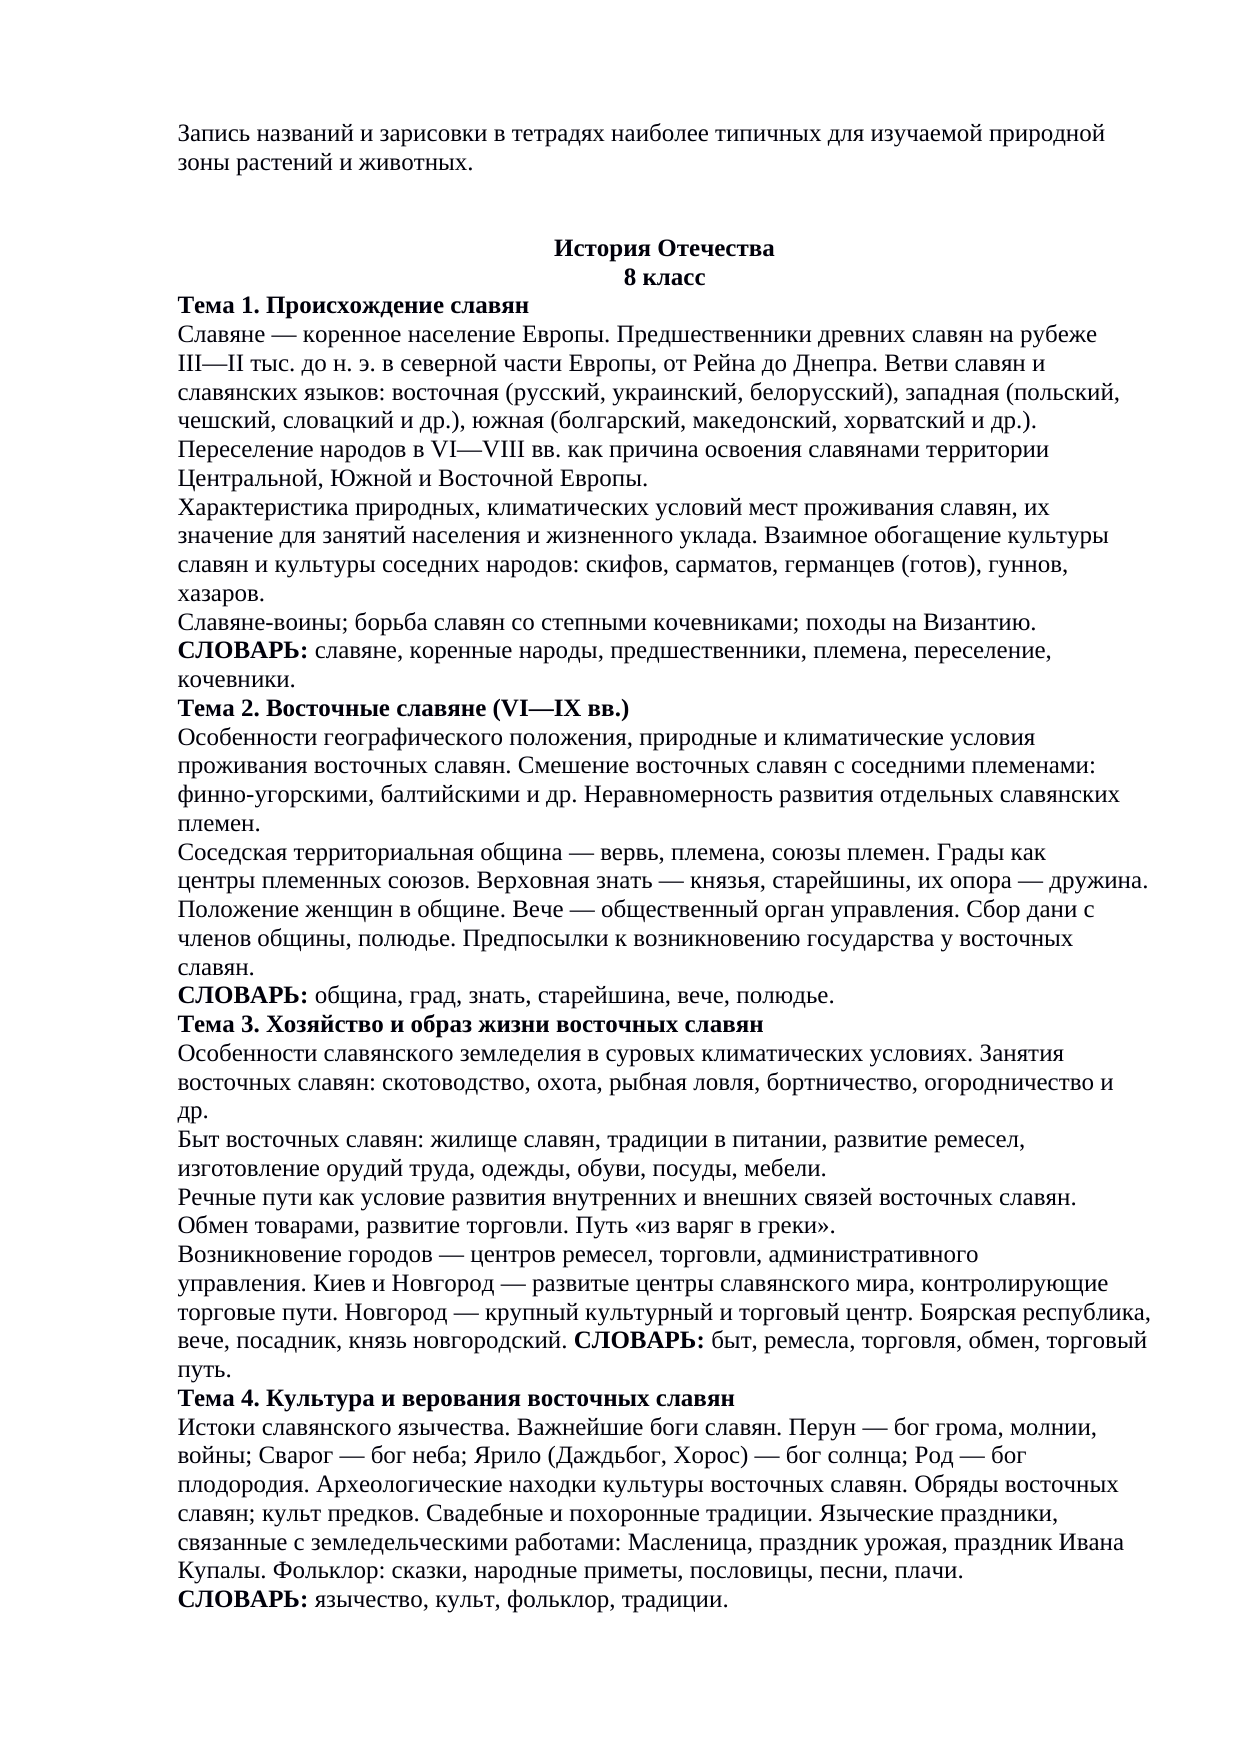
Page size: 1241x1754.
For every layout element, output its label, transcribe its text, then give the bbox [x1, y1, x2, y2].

text славян; культ предков. Свадебные и похоронные традиции. Языческие праздники, [177, 1498, 1152, 1527]
text Истоки славянского язычества. Важнейшие боги славян. Перун — бог грома, молнии, [177, 1412, 1152, 1441]
text Славяне-воины; борьба славян со степными кочевниками; походы на Византию. [177, 607, 1152, 636]
text Тема 4. Культура и верования восточных славян [177, 1383, 1152, 1412]
text изготовление орудий труда, одежды, обуви, посуды, мебели. [177, 1153, 1152, 1182]
text СЛОВАРЬ: язычество, культ, фольклор, традиции. [177, 1584, 1152, 1613]
text Положение женщин в общине. Вече — общественный орган управления. Сбор дани с [177, 894, 1152, 923]
text СЛОВАРЬ: славяне, коренные народы, предшественники, племена, переселение, [177, 636, 1152, 664]
text чешский, словацкий и др.), южная (болгарский, македонский, хорватский и др.). [177, 406, 1152, 434]
text История Отечества [177, 233, 1152, 262]
text Тема 2. Восточные славяне (VI—IX вв.) [177, 693, 1152, 722]
text финно-угорскими, балтийскими и др. Неравномерность развития отдельных славянских [177, 779, 1152, 808]
text войны; Сварог — бог неба; Ярило (Даждьбог, Хорос) — бог солнца; Род — бог [177, 1441, 1152, 1469]
text Славяне — коренное население Европы. Предшественники древних славян на рубеже [177, 319, 1152, 348]
text проживания восточных славян. Смешение восточных славян с соседними племенами: [177, 751, 1152, 779]
text кочевники. [177, 664, 1152, 693]
text Запись названий и зарисовки в тетрадях наиболее типичных для изучаемой природной [177, 118, 1152, 147]
text славян. [177, 952, 1152, 981]
text управления. Киев и Новгород — развитые центры славянского мира, контролирующие [177, 1268, 1152, 1297]
text Центральной, Южной и Восточной Европы. [177, 463, 1152, 492]
text центры племенных союзов. Верховная знать — князья, старейшины, их опора — дружина. [177, 866, 1152, 894]
text Соседская территориальная община — вервь, племена, союзы племен. Грады как [177, 837, 1152, 866]
text зоны растений и животных. [177, 147, 1152, 176]
text Купалы. Фольклор: сказки, народные приметы, пословицы, песни, плачи. [177, 1556, 1152, 1584]
text Быт восточных славян: жилище славян, традиции в питании, развитие ремесел, [177, 1124, 1152, 1153]
text III—II тыс. до н. э. в северной части Европы, от Рейна до Днепра. Ветви славян и [177, 348, 1152, 377]
text торговые пути. Новгород — крупный культурный и торговый центр. Боярская республика, [177, 1297, 1152, 1326]
text Тема 3. Хозяйство и образ жизни восточных славян [177, 1009, 1152, 1038]
text Речные пути как условие развития внутренних и внешних связей восточных славян. [177, 1182, 1152, 1211]
text 8 класс [177, 262, 1152, 291]
text славянских языков: восточная (русский, украинский, белорусский), западная (польский, [177, 377, 1152, 406]
text хазаров. [177, 578, 1152, 607]
text племен. [177, 808, 1152, 837]
text Обмен товарами, развитие торговли. Путь «из варяг в греки». [177, 1211, 1152, 1239]
text Особенности славянского земледелия в суровых климатических условиях. Занятия [177, 1038, 1152, 1067]
text значение для занятий населения и жизненного уклада. Взаимное обогащение культуры [177, 521, 1152, 549]
text славян и культуры соседних народов: скифов, сарматов, германцев (готов), гуннов, [177, 549, 1152, 578]
text членов общины, полюдье. Предпосылки к возникновению государства у восточных [177, 923, 1152, 952]
text вече, посадник, князь новгородский. СЛОВАРЬ: быт, ремесла, торговля, обмен, торговый путь. [177, 1326, 1152, 1383]
text Особенности географического положения, природные и климатические условия [177, 722, 1152, 751]
text Переселение народов в VI—VIII вв. как причина освоения славянами территории [177, 434, 1152, 463]
text СЛОВАРЬ: община, град, знать, старейшина, вече, полюдье. [177, 981, 1152, 1009]
text Характеристика природных, климатических условий мест проживания славян, их [177, 492, 1152, 521]
text восточных славян: скотоводство, охота, рыбная ловля, бортничество, огородничество и др. [177, 1067, 1152, 1124]
text Возникновение городов — центров ремесел, торговли, административного [177, 1239, 1152, 1268]
text Тема 1. Происхождение славян [177, 291, 1152, 319]
text связанные с земледельческими работами: Масленица, праздник урожая, праздник Ивана [177, 1527, 1152, 1556]
text плодородия. Археологические находки культуры восточных славян. Обряды восточных [177, 1469, 1152, 1498]
